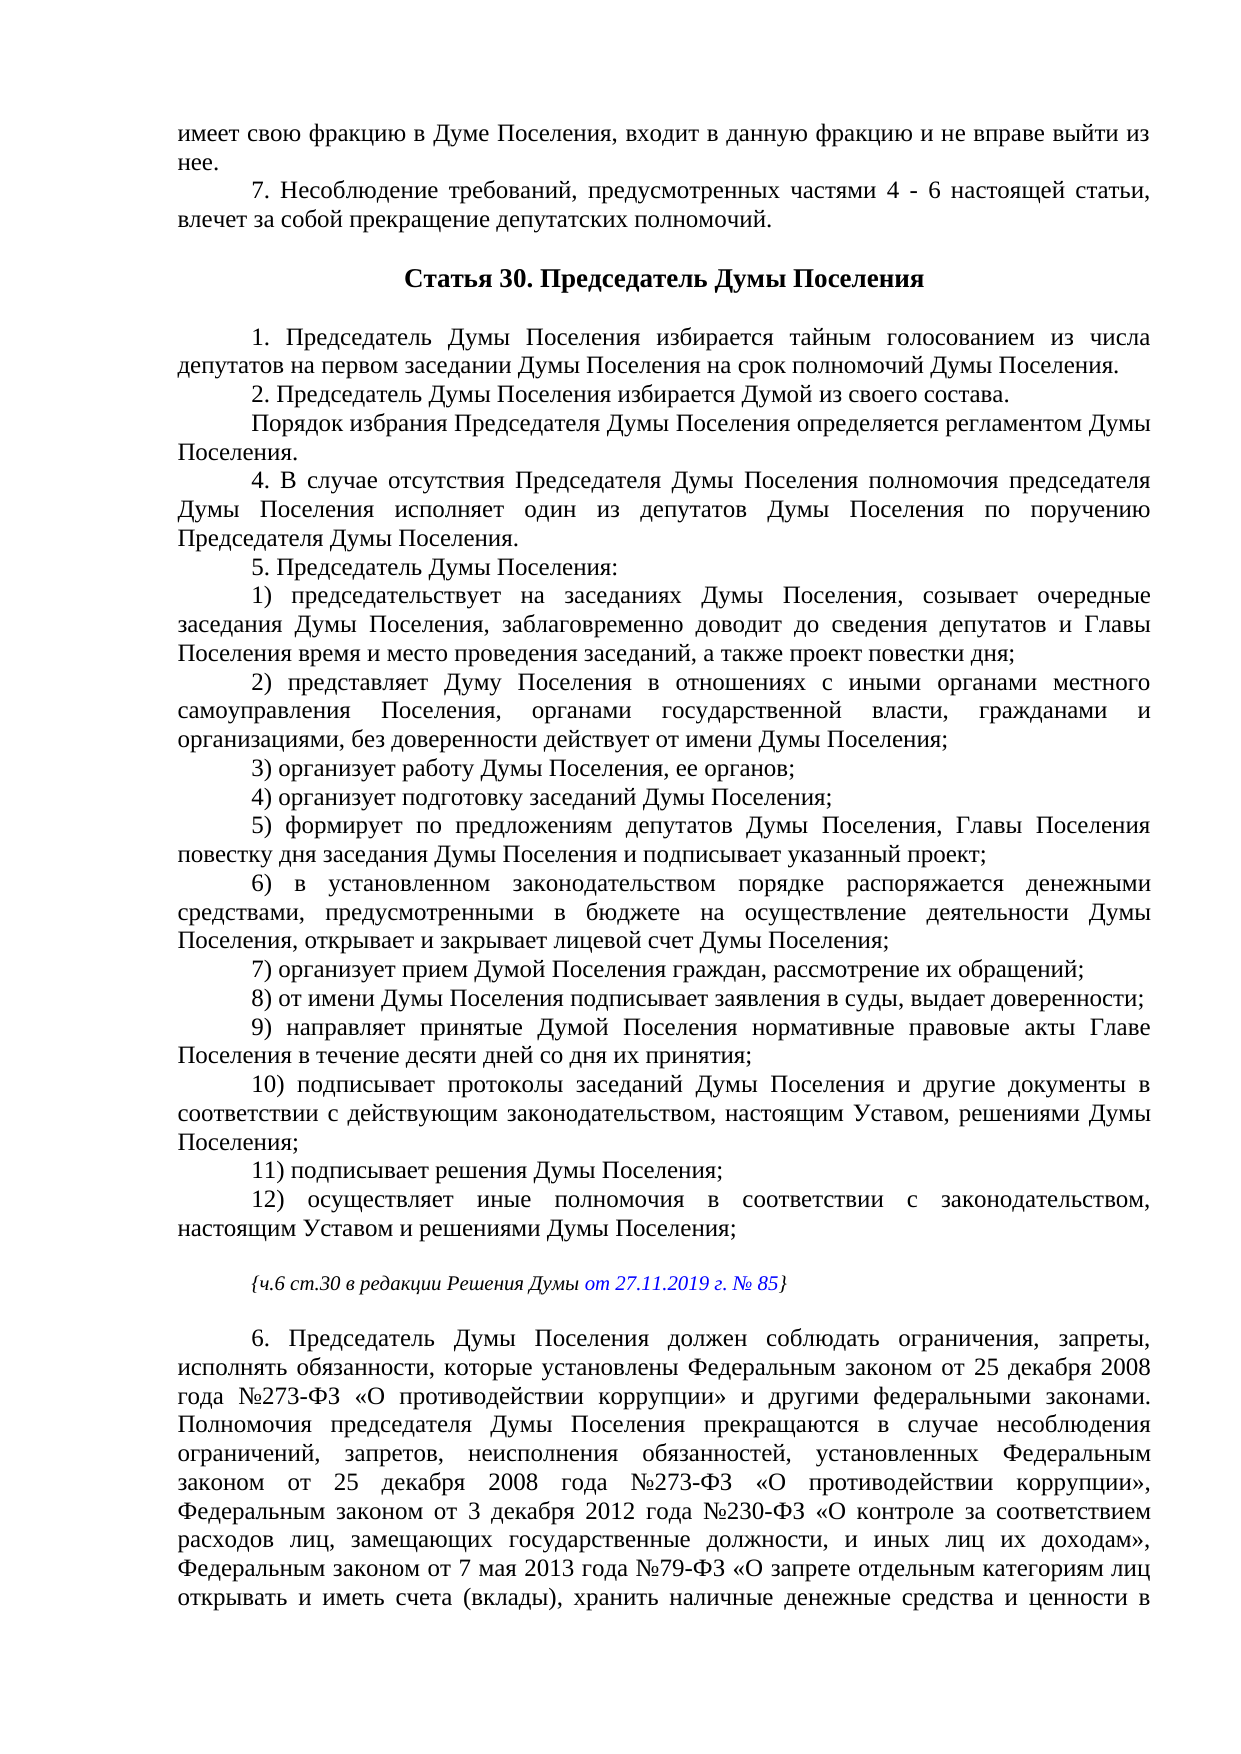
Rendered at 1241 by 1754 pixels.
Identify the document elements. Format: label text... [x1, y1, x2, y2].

text 4. В случае отсутствия Председателя Думы Поселения полномочия председателя Думы Поселения исполняет один из депутатов Думы Поселения по поручению Председателя Думы Поселения. [177, 466, 1152, 552]
text 4) организует подготовку заседаний Думы Поселения; [177, 782, 1152, 811]
text 6) в установленном законодательством порядке распоряжается денежными средствами, предусмотренными в бюджете на осуществление деятельности Думы Поселения, открывает и закрывает лицевой счет Думы Поселения; [177, 868, 1152, 954]
text Порядок избрания Председателя Думы Поселения определяется регламентом Думы Поселения. [177, 408, 1152, 466]
text 1. Председатель Думы Поселения избирается тайным голосованием из числа депутатов на первом заседании Думы Поселения на срок полномочий Думы Поселения. [177, 322, 1152, 379]
text 5. Председатель Думы Поселения: [177, 552, 1152, 581]
text 8) от имени Думы Поселения подписывает заявления в суды, выдает доверенности; [177, 983, 1152, 1012]
text 1) председательствует на заседаниях Думы Поселения, созывает очередные заседания Думы Поселения, заблаговременно доводит до сведения депутатов и Главы Поселения время и место проведения заседаний, а также проект повестки дня; [177, 581, 1152, 667]
text 3) организует работу Думы Поселения, ее органов; [177, 753, 1152, 782]
text Статья 30. Председатель Думы Поселения [177, 262, 1152, 293]
text 2. Председатель Думы Поселения избирается Думой из своего состава. [177, 379, 1152, 408]
text 10) подписывает протоколы заседаний Думы Поселения и другие документы в соответствии с действующим законодательством, настоящим Уставом, решениями Думы Поселения; [177, 1069, 1152, 1156]
text 11) подписывает решения Думы Поселения; [177, 1156, 1152, 1184]
text 9) направляет принятые Думой Поселения нормативные правовые акты Главе Поселения в течение десяти дней со дня их принятия; [177, 1012, 1152, 1069]
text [177, 118, 1152, 176]
text 7) организует прием Думой Поселения граждан, рассмотрение их обращений; [177, 954, 1152, 983]
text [177, 1323, 1152, 1611]
text 5) формирует по предложениям депутатов Думы Поселения, Главы Поселения повестку дня заседания Думы Поселения и подписывает указанный проект; [177, 811, 1152, 868]
text 7. Несоблюдение требований, предусмотренных частями 4 - 6 настоящей статьи, влечет за собой прекращение депутатских полномочий. [177, 176, 1152, 233]
text 2) представляет Думу Поселения в отношениях с иными органами местного самоуправления Поселения, органами государственной власти, гражданами и организациями, без доверенности действует от имени Думы Поселения; [177, 667, 1152, 753]
text 12) осуществляет иные полномочия в соответствии с законодательством, настоящим Уставом и решениями Думы Поселения; [177, 1184, 1152, 1242]
text {ч.6 ст.30 в редакции Решения Думы от 27.11.2019 г. № 85} [177, 1271, 1152, 1294]
